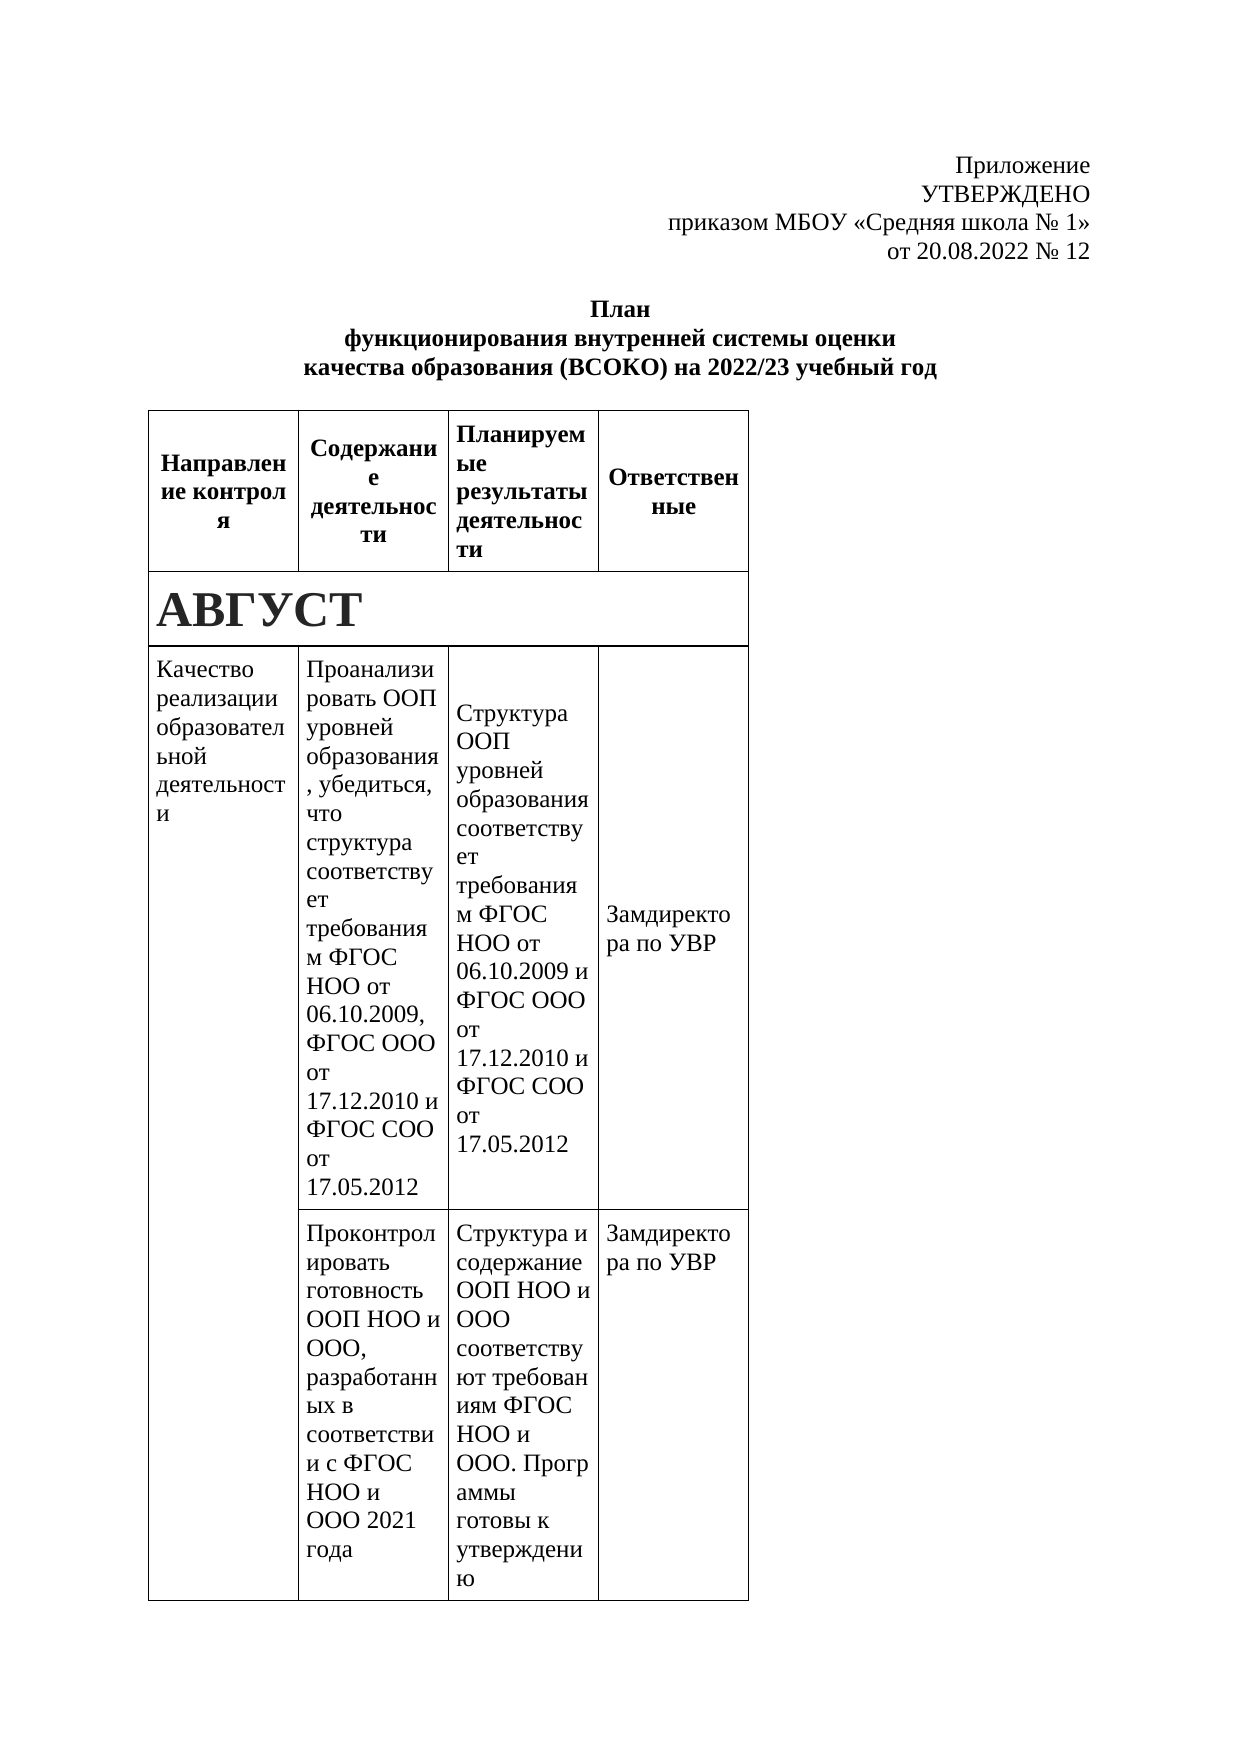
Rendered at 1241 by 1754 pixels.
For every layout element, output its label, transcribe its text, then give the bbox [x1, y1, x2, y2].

table_cell Проанализировать ООП уровней образования, убедиться, что структура соответствует требованиям ФГОС НОО от 06.10.2009, ФГОС ООО от 17.12.2010 и ФГОС СОО от 17.05.2012 [299, 647, 448, 1209]
table_header Планируемые результаты деятельности [449, 411, 598, 571]
table_cell Качество реализации образовательной деятельности [149, 647, 298, 1599]
table_cell Проконтролировать готовность ООП НОО и ООО, разработанных в соответствии с ФГОС НОО и ООО 2021 года [299, 1210, 448, 1599]
table_cell Структура ООП уровней образования соответствует требованиям ФГОС НОО от 06.10.2009 и ФГОС ООО от 17.12.2010 и ФГОС СОО от 17.05.2012 [449, 647, 598, 1209]
table_cell АВГУСТ [149, 572, 748, 645]
table_cell Замдиректора по УВР [599, 647, 748, 1209]
table_cell Замдиректора по УВР [599, 1210, 748, 1599]
text Приложение УТВЕРЖДЕНО приказом МБОУ «Средняя школа № 1» от 20.08.2022 № 12 [150, 150, 1090, 265]
table_header Направление контроля [149, 411, 298, 571]
table_header Содержание деятельности [299, 411, 448, 571]
table_header Ответственные [599, 411, 748, 571]
text План функционирования внутренней системы оценки качества образования (ВСОКО) на 2022/23 учебный год [150, 294, 1090, 380]
table_cell Структура и содержание ООП НОО и ООО соответствуют требованиям ФГОС НОО и ООО. Программы готовы к утверждению [449, 1210, 598, 1599]
